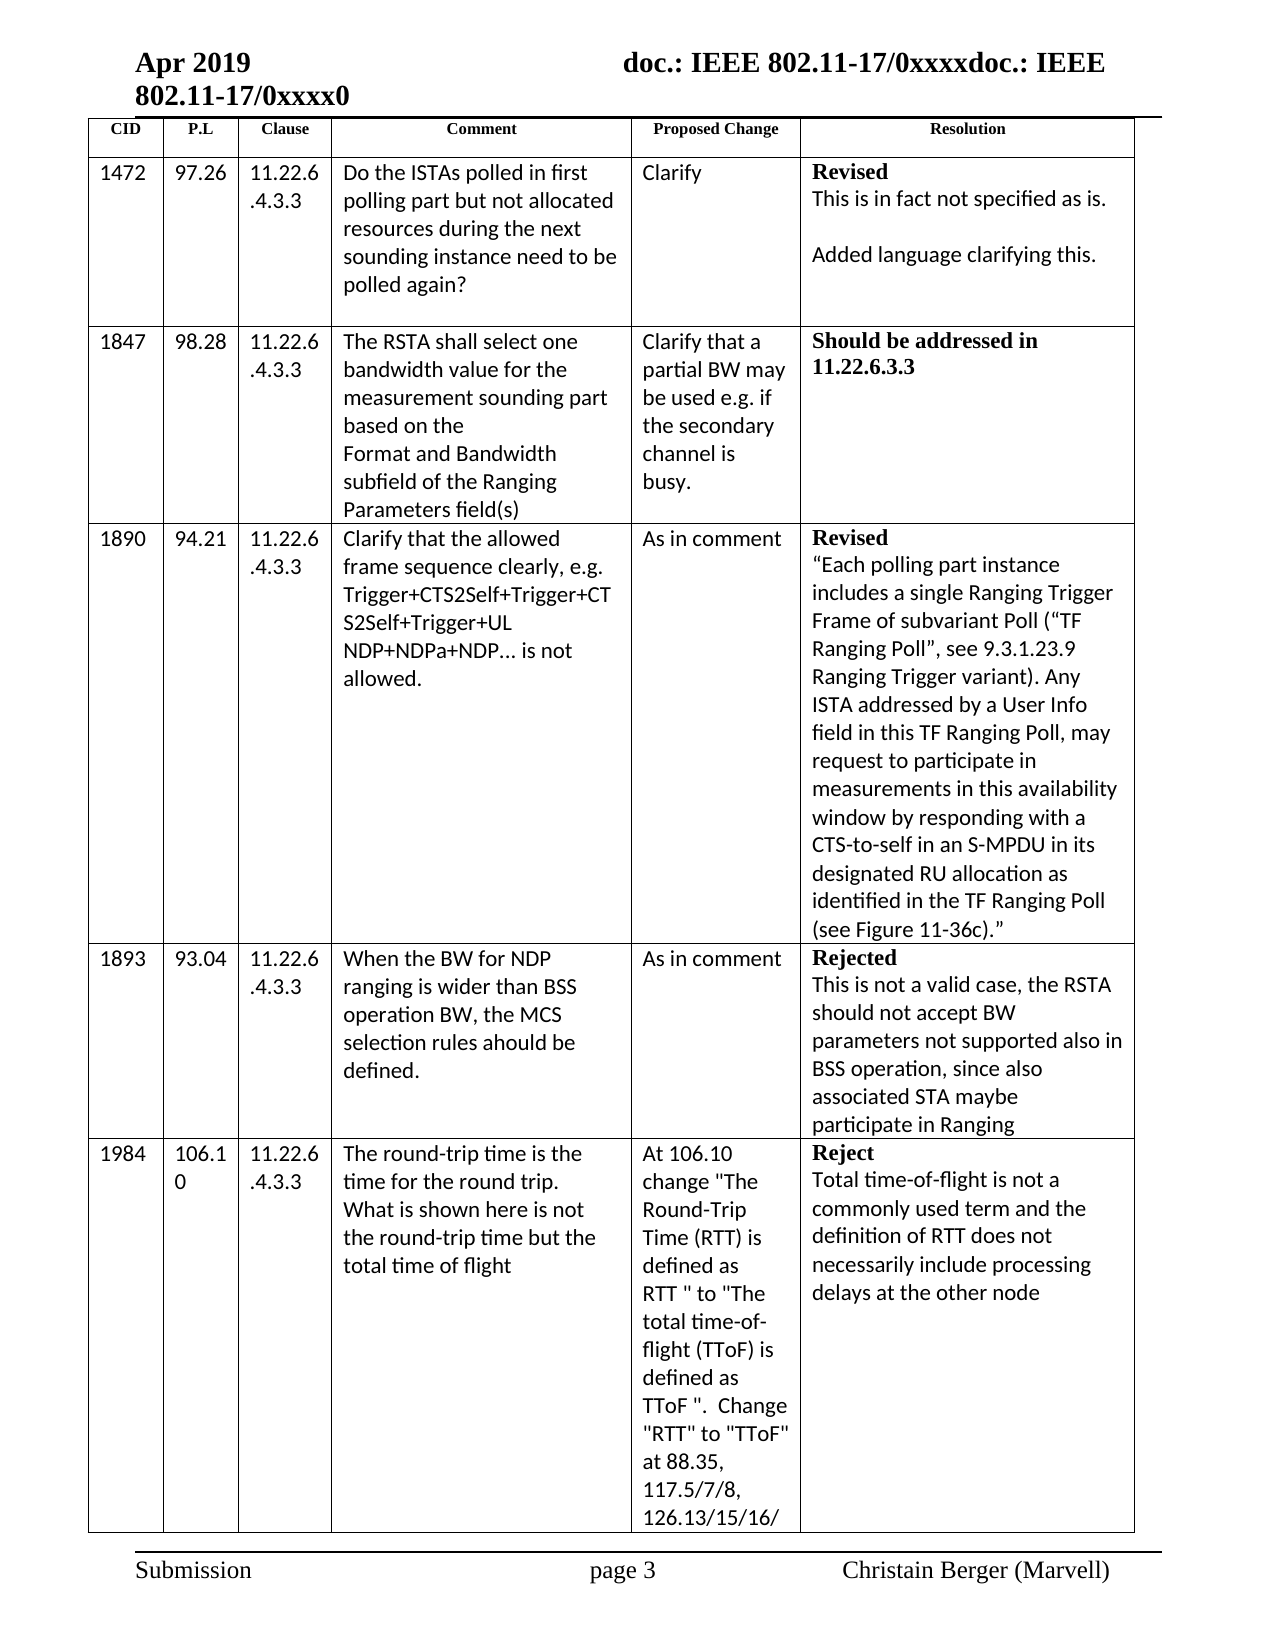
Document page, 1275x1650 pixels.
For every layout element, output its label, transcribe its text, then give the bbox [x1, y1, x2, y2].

table_cell 11.22.6.4.3.3 [239, 944, 331, 1138]
table_cell 11.22.6.4.3.3 [239, 1139, 331, 1532]
table_cell Revised “Each polling part instance includes a single Ranging Trigger Frame of subvariant Poll (“TF Ranging Poll”, see 9.3.1.23.9 Ranging Trigger variant). Any ISTA addressed by a User Info field in this TF Ranging Poll, may request to participate in measurements in this availability window by responding with a CTS-to-self in an S-MPDU in its designated RU allocation as identified in the TF Ranging Poll (see Figure 11-36c).” [801, 524, 1134, 943]
table_header CID [89, 119, 163, 157]
table_cell 1890 [89, 524, 163, 943]
table_cell Rejected This is not a valid case, the RSTA should not accept BW parameters not supported also in BSS operation, since also associated STA maybe participate in Ranging [801, 944, 1134, 1138]
table_cell 11.22.6.4.3.3 [239, 158, 331, 326]
table_cell 11.22.6.4.3.3 [239, 327, 331, 523]
table_header Resolution [801, 119, 1134, 157]
table_cell Do the ISTAs polled in first polling part but not allocated resources during the next sounding instance need to be polled again? [332, 158, 631, 326]
table_cell 106.10 [164, 1139, 238, 1532]
table_cell Clarify [632, 158, 800, 326]
table_cell 93.04 [164, 944, 238, 1138]
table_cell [632, 1139, 800, 1532]
table_cell 1472 [89, 158, 163, 326]
table_cell As in comment [632, 944, 800, 1138]
table_cell The RSTA shall select one bandwidth value for the measurement sounding part based on the Format and Bandwidth subfield of the Ranging Parameters field(s) [332, 327, 631, 523]
table_cell Clarify that a partial BW may be used e.g. if the secondary channel is busy. [632, 327, 800, 523]
table_header P.L [164, 119, 238, 157]
table_cell 1893 [89, 944, 163, 1138]
table_cell Revised This is in fact not specified as is. Added language clarifying this. [801, 158, 1134, 326]
table_cell 1984 [89, 1139, 163, 1532]
table_cell 94.21 [164, 524, 238, 943]
table_header Clause [239, 119, 331, 157]
table_cell Should be addressed in 11.22.6.3.3 [801, 327, 1134, 523]
table_cell 1847 [89, 327, 163, 523]
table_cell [801, 1139, 1134, 1532]
table_cell When the BW for NDP ranging is wider than BSS operation BW, the MCS selection rules ahould be defined. [332, 944, 631, 1138]
table_cell Clarify that the allowed frame sequence clearly, e.g. Trigger+CTS2Self+Trigger+CTS2Self+Trigger+UL NDP+NDPa+NDP... is not allowed. [332, 524, 631, 943]
table_cell 97.26 [164, 158, 238, 326]
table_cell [332, 1139, 631, 1532]
table_cell 98.28 [164, 327, 238, 523]
table_header Proposed Change [632, 119, 800, 157]
table_cell As in comment [632, 524, 800, 943]
table_cell 11.22.6.4.3.3 [239, 524, 331, 943]
table_header Comment [332, 119, 631, 157]
